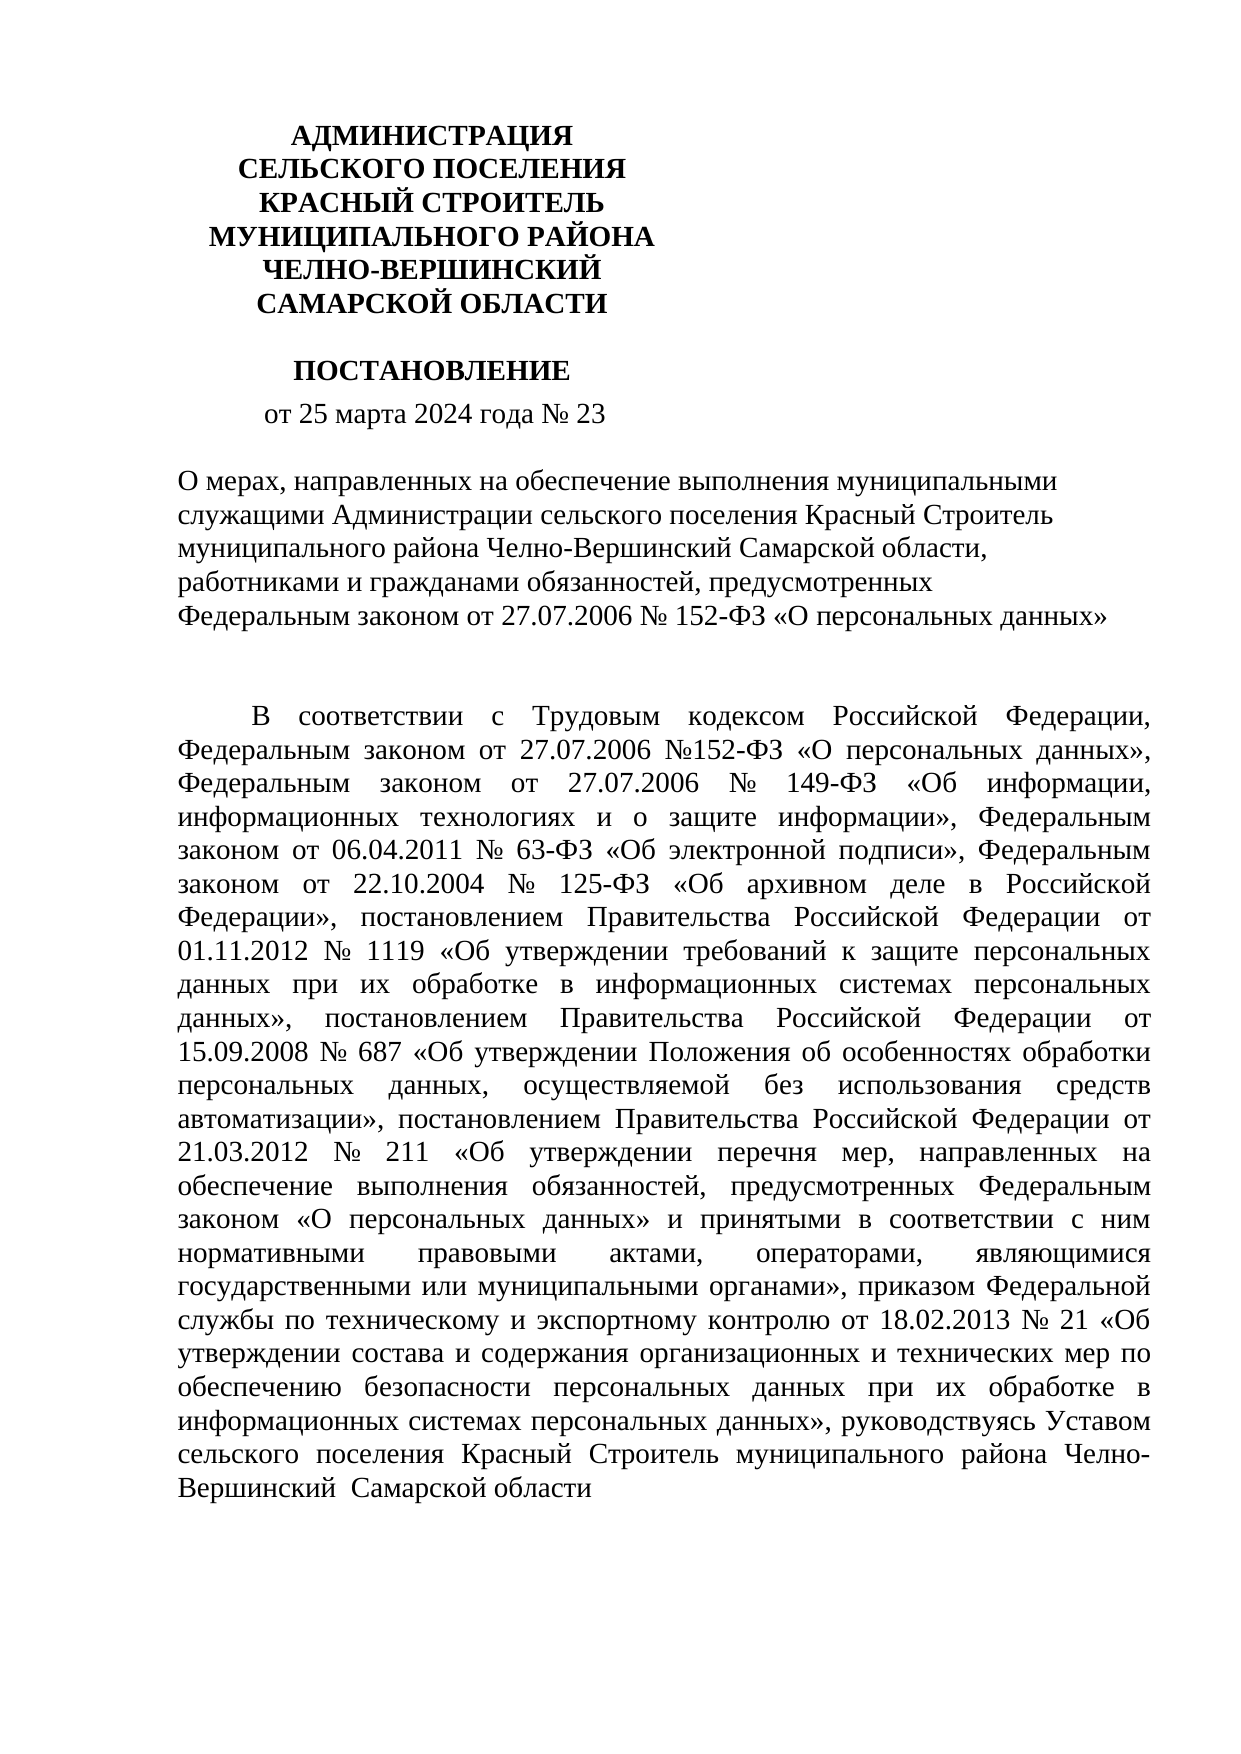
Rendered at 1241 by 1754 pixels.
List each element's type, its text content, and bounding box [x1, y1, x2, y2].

text В соответствии с Трудовым кодексом Российской Федерации, Федеральным законом от 27.07.2006 №152-ФЗ «О персональных данных», Федеральным законом от 27.07.2006 № 149-ФЗ «Об информации, информационных технологиях и о защите информации», Федеральным законом от 06.04.2011 № 63-ФЗ «Об электронной подписи», Федеральным законом от 22.10.2004 № 125-ФЗ «Об архивном деле в Российской Федерации», постановлением Правительства Российской Федерации от 01.11.2012 № 1119 «Об утверждении требований к защите персональных данных при их обработке в информационных системах персональных данных», постановлением Правительства Российской Федерации от 15.09.2008 № 687 «Об утверждении Положения об особенностях обработки персональных данных, осуществляемой без использования средств автоматизации», постановлением Правительства Российской Федерации от 21.03.2012 № 211 «Об утверждении перечня мер, направленных на обеспечение выполнения обязанностей, предусмотренных Федеральным законом «О персональных данных» и принятыми в соответствии с ним нормативными правовыми актами, операторами, являющимися государственными или муниципальными органами», приказом Федеральной службы по техническому и экспортному контролю от 18.02.2013 № 21 «Об утверждении состава и содержания организационных и технических мер по обеспечению безопасности персональных данных при их обработке в информационных системах персональных данных», руководствуясь Уставом сельского поселения Красный Строитель муниципального района Челно-Вершинский Самарской области [177, 698, 1152, 1503]
table_header АДМИНИСТРАЦИЯ СЕЛЬСКОГО ПОСЕЛЕНИЯ КРАСНЫЙ СТРОИТЕЛЬ МУНИЦИПАЛЬНОГО РАЙОНА ЧЕЛНО-ВЕРШИНСКИЙ САМАРСКОЙ ОБЛАСТИ ПОСТАНОВЛЕНИЕ от 25 марта 2024 года № 23 [179, 118, 685, 430]
text О мерах, направленных на обеспечение выполнения муниципальными служащими Администрации сельского поселения Красный Строитель муниципального района Челно-Вершинский Самарской области, работниками и гражданами обязанностей, предусмотренных [177, 463, 1152, 598]
text Федеральным законом от 27.07.2006 № 152-ФЗ «О персональных данных» [177, 598, 1152, 631]
